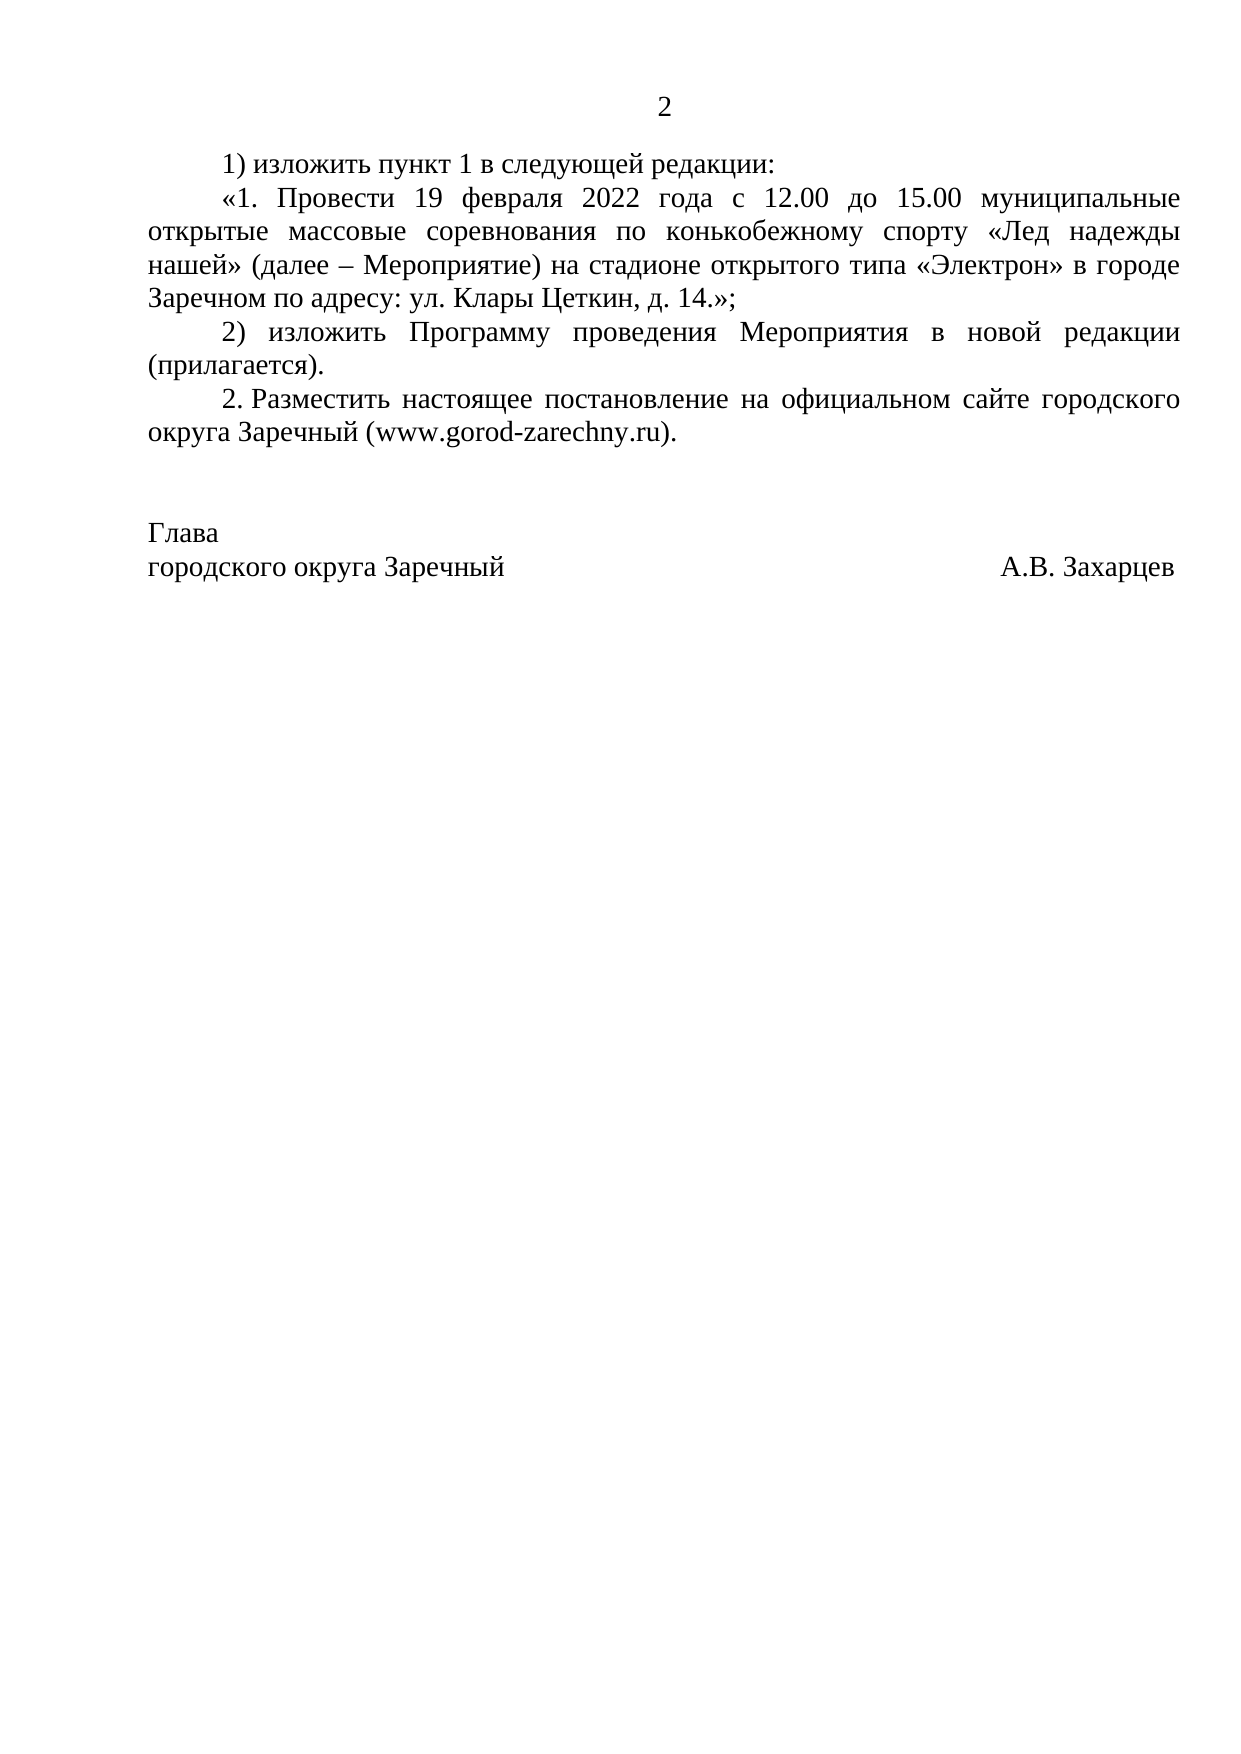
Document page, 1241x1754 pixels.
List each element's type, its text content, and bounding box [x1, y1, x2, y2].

text 2) изложить Программу проведения Мероприятия в новой редакции (прилагается). [148, 314, 1181, 381]
text городского округа Заречный А.В. Захарцев [148, 549, 1181, 582]
text 2. Разместить настоящее постановление на официальном сайте городского округа Заречный (www.gorod-zarechny.ru). [148, 381, 1181, 448]
text Глава [148, 515, 1181, 549]
text «1. Провести 19 февраля 2022 года с 12.00 до 15.00 муниципальные открытые массовые соревнования по конькобежному спорту «Лед надежды нашей» (далее – Мероприятие) на стадионе открытого типа «Электрон» в городе Заречном по адресу: ул. Клары Цеткин, д. 14.»; [148, 180, 1181, 314]
text 1) изложить пункт 1 в следующей редакции: [148, 146, 1181, 180]
